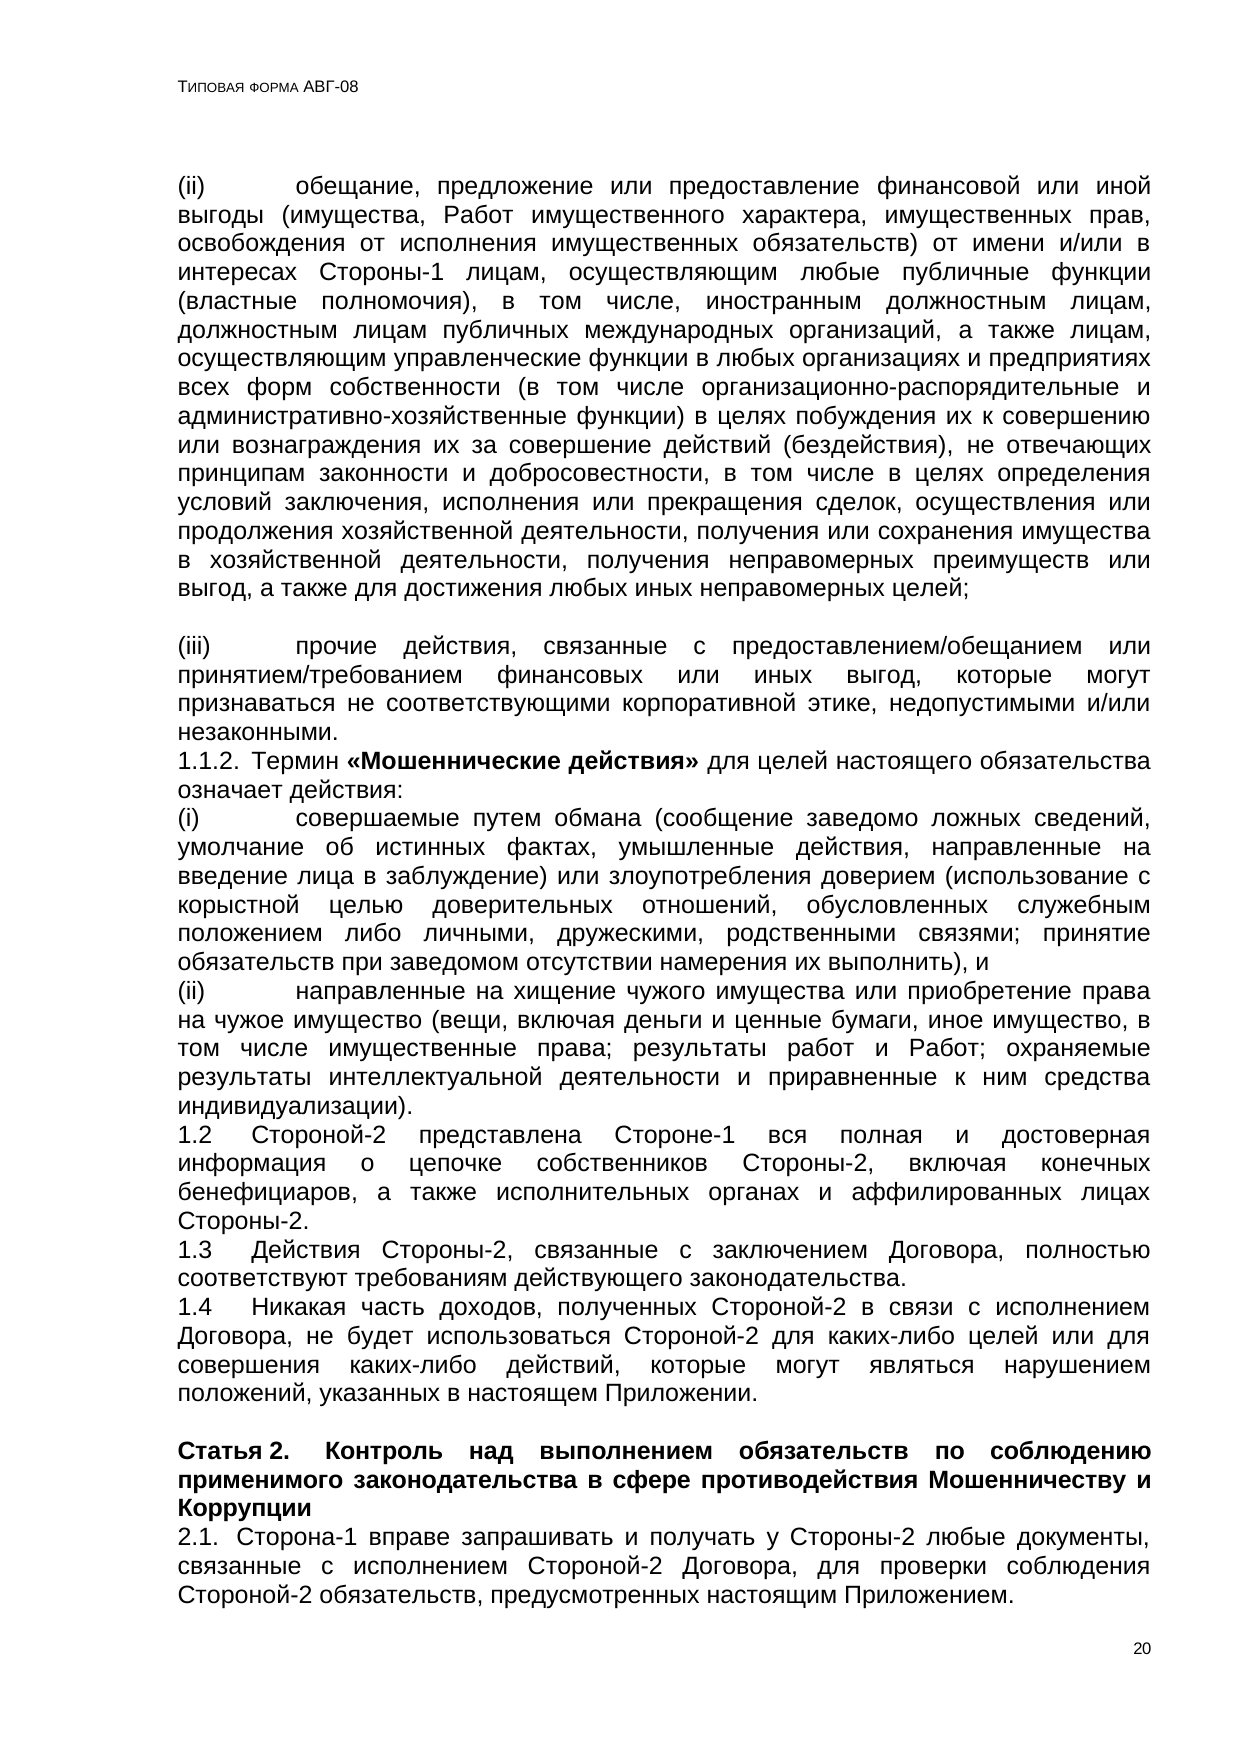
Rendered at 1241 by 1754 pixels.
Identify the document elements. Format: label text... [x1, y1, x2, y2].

text Статья 2. Контроль над выполнением обязательств по соблюдению применимого законодательства в сфере противодействия Мошенничеству и Коррупции [177, 1436, 1152, 1522]
list Никакая часть доходов, полученных Стороной-2 в связи с исполнением Договора, не будет использоваться Стороной-2 для каких-либо целей или для совершения каких-либо действий, которые могут являться нарушением положений, указанных в настоящем Приложении. [177, 1292, 1152, 1407]
list совершаемые путем обмана (сообщение заведомо ложных сведений, умолчание об истинных фактах, умышленные действия, направленные на введение лица в заблуждение) или злоупотребления доверием (использование с корыстной целью доверительных отношений, обусловленных служебным положением либо личными, дружескими, родственными связями; принятие обязательств при заведомом отсутствии намерения их выполнить), и [177, 803, 1152, 976]
list Действия Стороны-2, связанные с заключением Договора, полностью соответствуют требованиям действующего законодательства. [177, 1234, 1152, 1292]
list прочие действия, связанные с предоставлением/обещанием или принятием/требованием финансовых или иных выгод, которые могут признаваться не соответствующими корпоративной этике, недопустимыми и/или незаконными. [177, 631, 1152, 746]
list Сторона-1 вправе запрашивать и получать у Стороны-2 любые документы, связанные с исполнением Стороной-2 Договора, для проверки соблюдения Стороной-2 обязательств, предусмотренных настоящим Приложением. [177, 1522, 1152, 1608]
list Стороной-2 представлена Стороне-1 вся полная и достоверная информация о цепочке собственников Стороны-2, включая конечных бенефициаров, а также исполнительных органах и аффилированных лицах Стороны-2. [177, 1119, 1152, 1234]
list Термин «Мошеннические действия» для целей настоящего обязательства означает действия: [177, 746, 1152, 803]
list направленные на хищение чужого имущества или приобретение права на чужое имущество (вещи, включая деньги и ценные бумаги, иное имущество, в том числе имущественные права; результаты работ и Работ; охраняемые результаты интеллектуальной деятельности и приравненные к ним средства индивидуализации). [177, 976, 1152, 1119]
list обещание, предложение или предоставление финансовой или иной выгоды (имущества, Работ имущественного характера, имущественных прав, освобождения от исполнения имущественных обязательств) от имени и/или в интересах Стороны-1 лицам, осуществляющим любые публичные функции (властные полномочия), в том числе, иностранным должностным лицам, должностным лицам публичных международных организаций, а также лицам, осуществляющим управленческие функции в любых организациях и предприятиях всех форм собственности (в том числе организационно-распорядительные и административно-хозяйственные функции) в целях побуждения их к совершению или вознаграждения их за совершение действий (бездействия), не отвечающих принципам законности и добросовестности, в том числе в целях определения условий заключения, исполнения или прекращения сделок, осуществления или продолжения хозяйственной деятельности, получения или сохранения имущества в хозяйственной деятельности, получения неправомерных преимуществ или выгод, а также для достижения любых иных неправомерных целей; [177, 171, 1152, 602]
